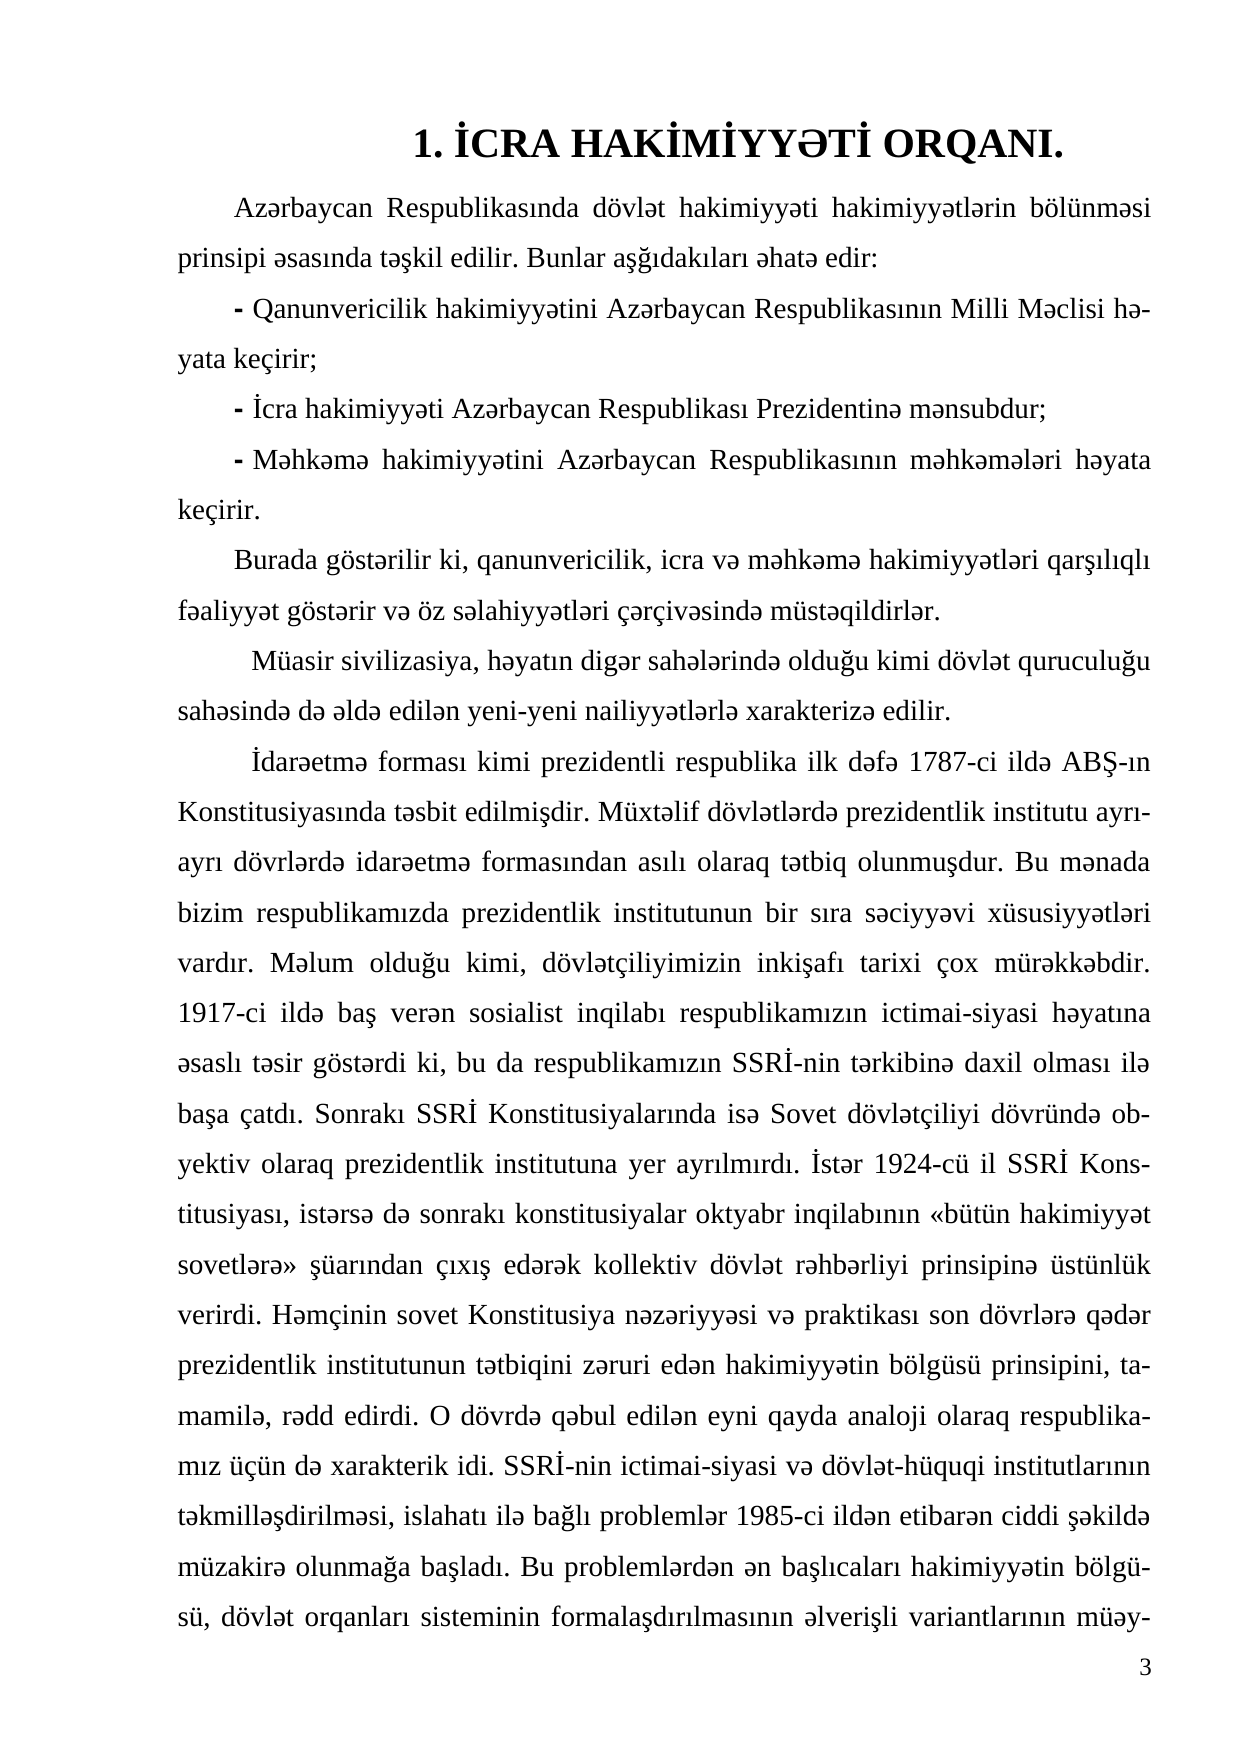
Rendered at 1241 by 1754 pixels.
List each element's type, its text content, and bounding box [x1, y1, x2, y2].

list Məhkəmə hakimiyyətini Azərbaycan Respublikasının məhkəmələri həyata keçirir. [177, 442, 1152, 526]
text Müasir sivilizasiya, həyatın digər sahələrində olduğu kimi dövlət quruculuğu sahəsində də əldə edilən yeni-yeni nailiyyətlərlə xarakterizə edilir. [177, 643, 1152, 727]
list İcra hakimiyyəti Azərbaycan Respublikası Prezidentinə mənsubdur; [177, 391, 1152, 425]
list Qanunvericilik hakimiyyətini Azərbaycan Respublikasının Milli Məclisi hə-yata keçirir; [177, 291, 1152, 374]
text 1. İCRA HAKİMİYYƏTİ ORQANI. [325, 118, 1152, 166]
text Burada göstərilir ki, qanunvericilik, icra və məhkəmə hakimiyyətləri qarşılıqlı fəaliyyət göstərir və öz səlahiyyətləri çərçivəsində müstəqildirlər. [177, 542, 1152, 626]
text Azərbaycan Respublikasında dövlət hakimiyyəti hakimiyyətlərin bölünməsi prinsipi əsasında təşkil edilir. Bunlar aşğıdakıları əhatə edir: [177, 190, 1152, 274]
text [177, 744, 1152, 1633]
